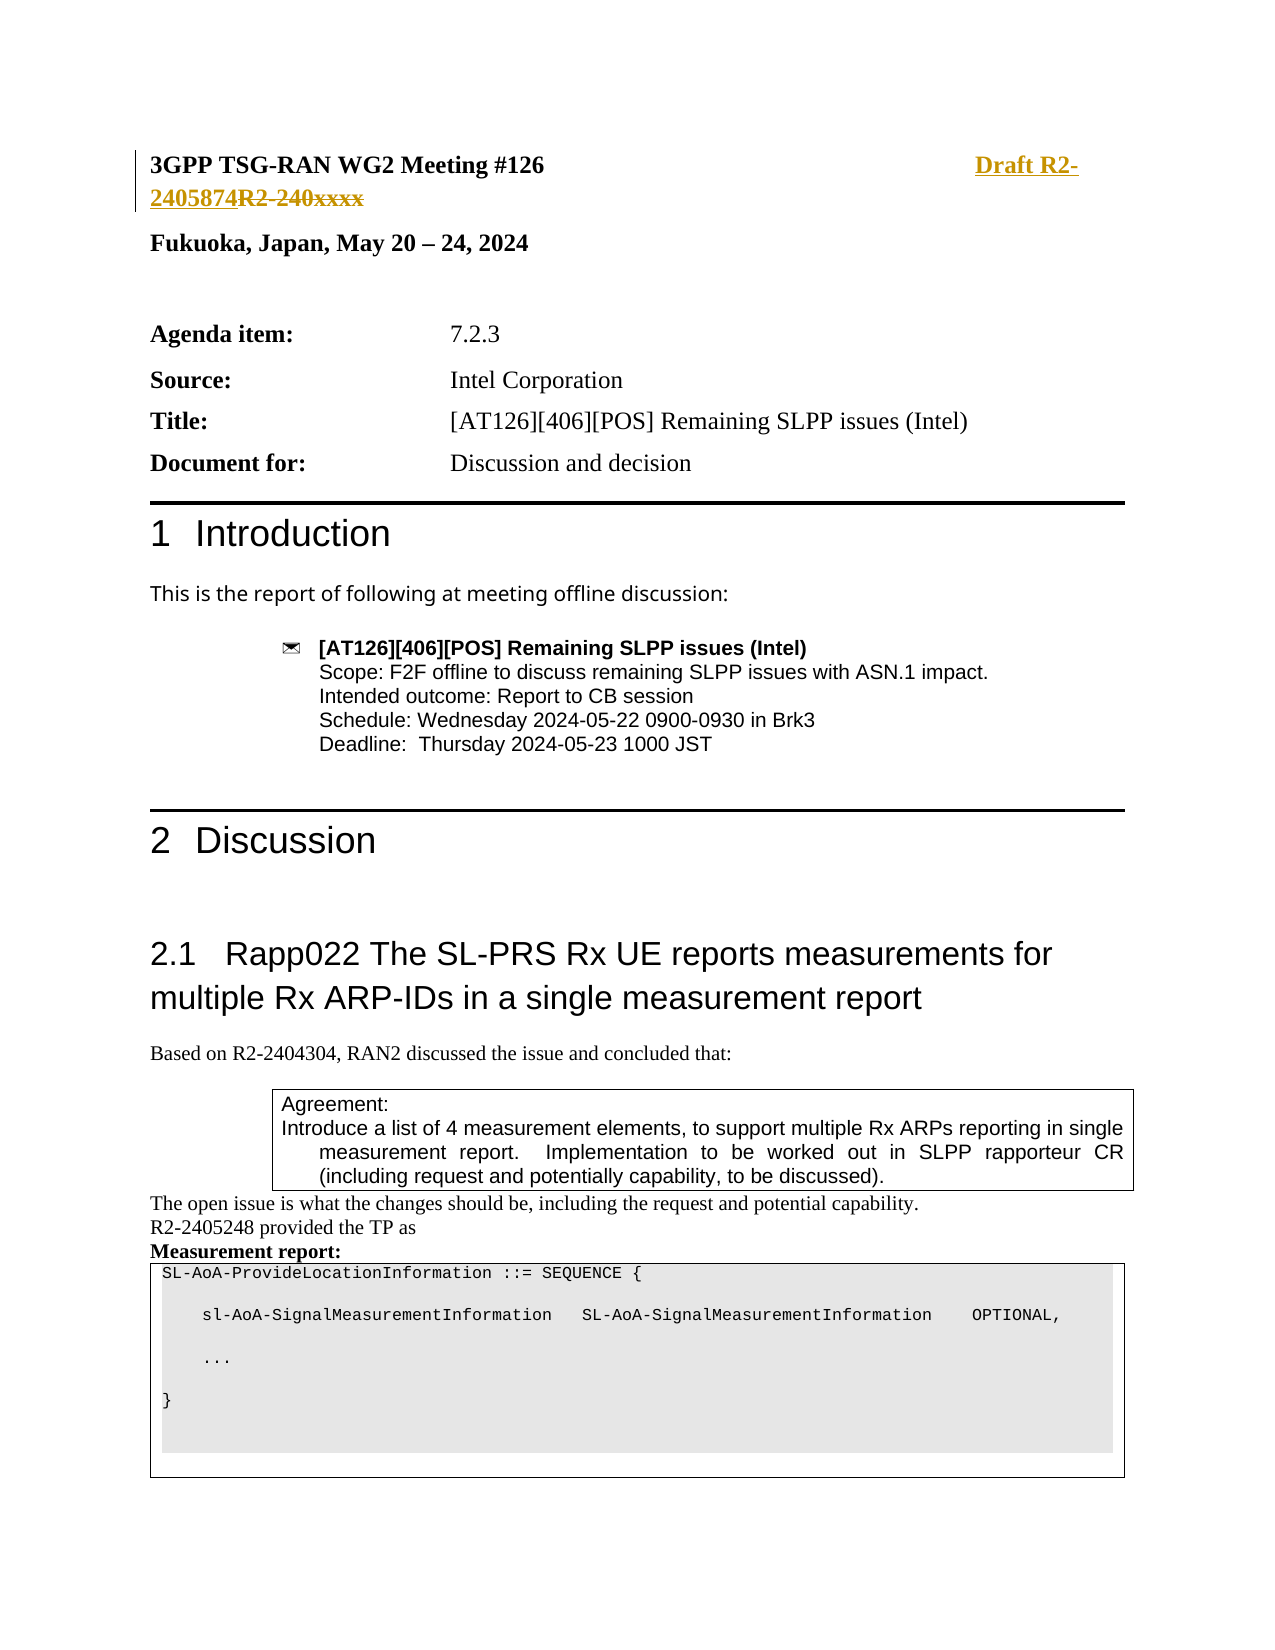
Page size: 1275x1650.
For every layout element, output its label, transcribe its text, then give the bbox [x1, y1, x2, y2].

text R2-2405248 provided the TP as [150, 1215, 1125, 1239]
text This is the report of following at meeting offline discussion: [150, 579, 1125, 607]
text Intended outcome: Report to CB session [281, 684, 1125, 708]
text Agenda item: 7.2.3 [150, 319, 1125, 348]
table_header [151, 1264, 1124, 1477]
subtitle Introduction [150, 505, 1125, 554]
text Scope: F2F offline to discuss remaining SLPP issues with ASN.1 impact. [281, 660, 1125, 684]
text Measurement report: [150, 1239, 1125, 1263]
text Schedule: Wednesday 2024-05-22 0900-0930 in Brk3 [281, 708, 1125, 732]
text Based on R2-2404304, RAN2 discussed the issue and concluded that: [150, 1041, 1125, 1065]
text The open issue is what the changes should be, including the request and potential capability. [150, 1191, 1125, 1215]
text [AT126][406][POS] Remaining SLPP issues (Intel) [281, 636, 1125, 660]
text Title: [AT126][406][POS] Remaining SLPP issues (Intel) [150, 406, 1125, 435]
text Fukuoka, Japan, May 20 – 24, 2024 [150, 228, 1125, 257]
text 3GPP TSG-RAN WG2 Meeting #126 [150, 150, 1125, 212]
text Introduce a list of 4 measurement elements, to support multiple Rx ARPs reporting in single measurement report. Implementation to be worked out in SLPP rapporteur CR (including request and potentially capability, to be discussed). [273, 1113, 1133, 1190]
text Deadline: Thursday 2024-05-23 1000 JST [281, 732, 1125, 756]
subtitle Discussion [150, 812, 1125, 861]
text Agreement: [273, 1090, 1133, 1113]
text Source: Intel Corporation [150, 365, 1125, 394]
subtitle 2.1 Rapp022 The SL-PRS Rx UE reports measurements for multiple Rx ARP-IDs in a single measurement report [150, 934, 1125, 1016]
text Document for: Discussion and decision [150, 448, 1125, 476]
